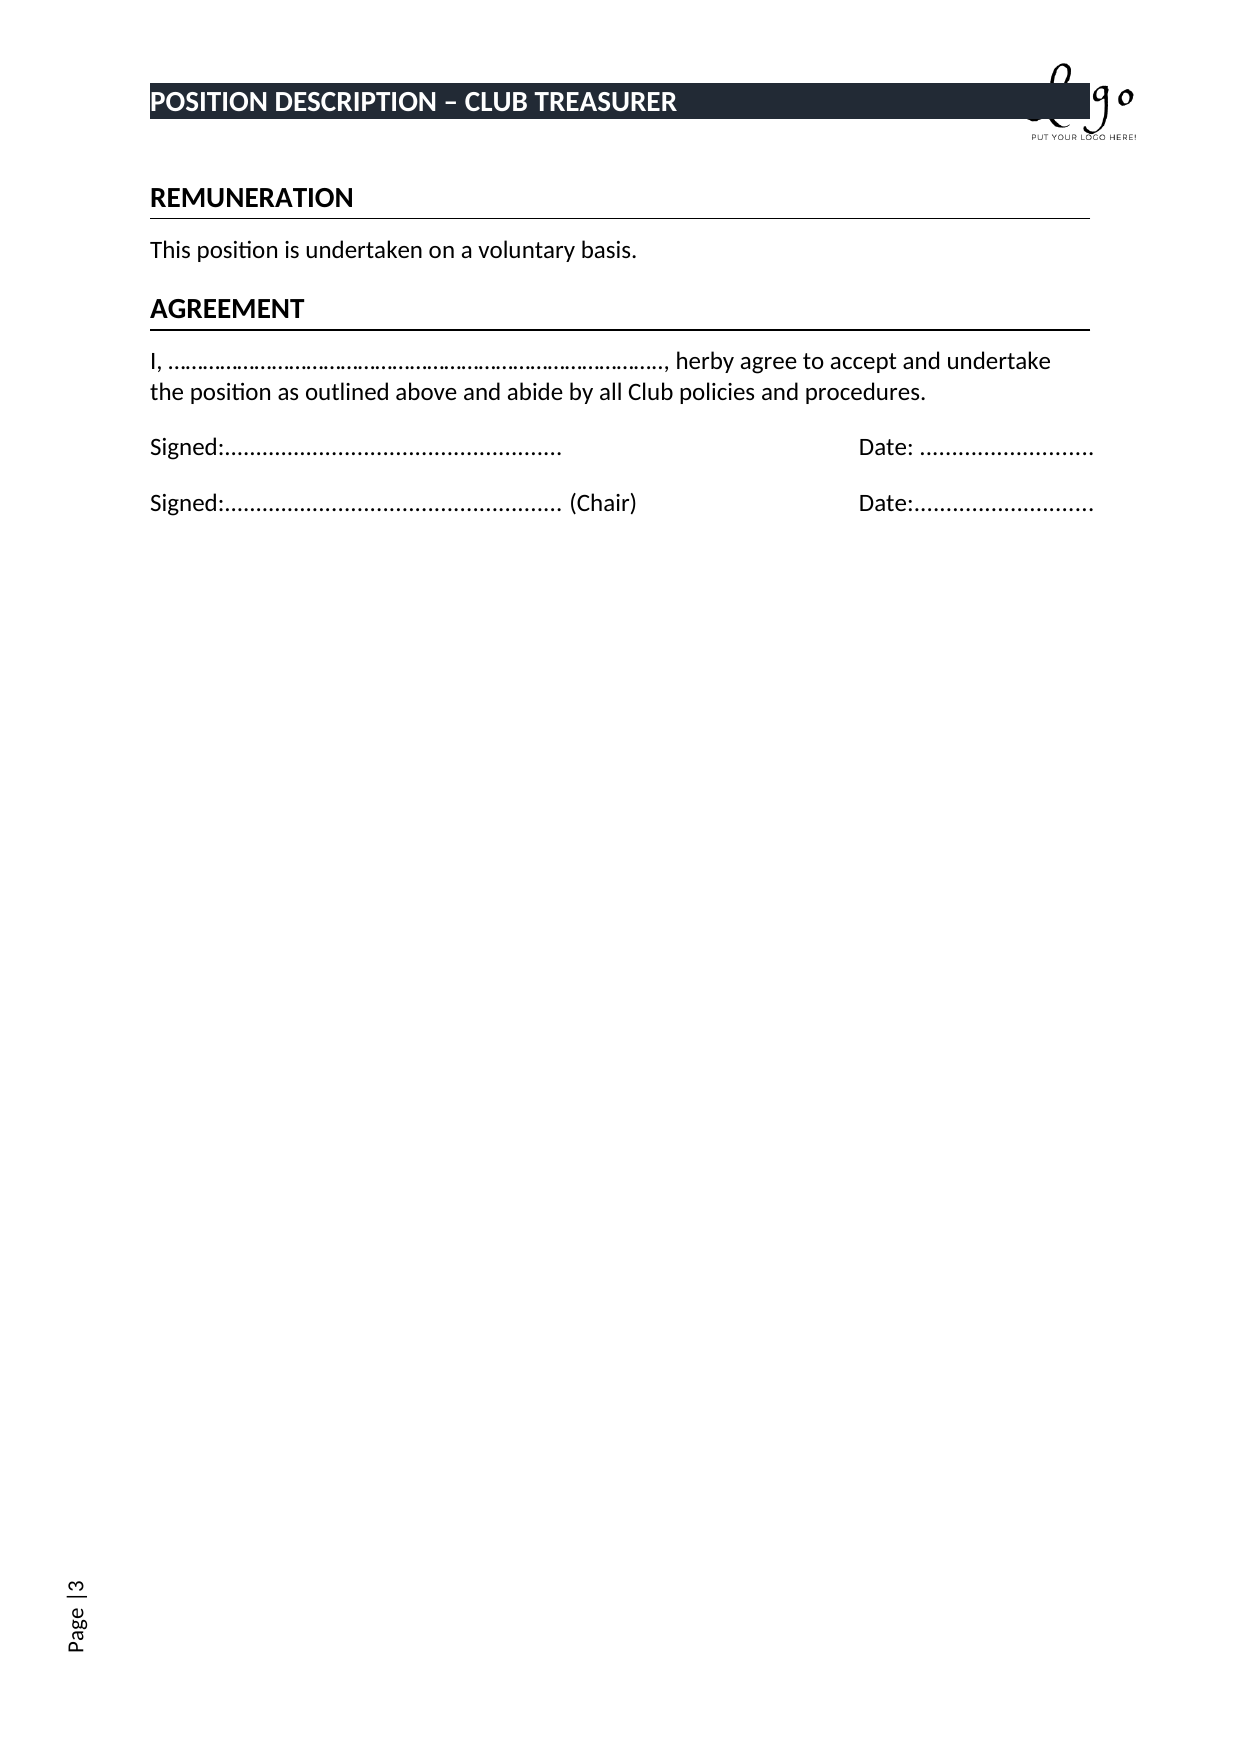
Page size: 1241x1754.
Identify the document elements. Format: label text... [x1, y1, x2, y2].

subtitle Agreement [150, 285, 1090, 329]
text Signed: Date: [150, 431, 1090, 462]
picture [1023, 54, 1144, 146]
text I, ………………………………………………………………………….., herby agree to accept and undertake the position as outlined above and abide by all Club policies and procedures. [150, 345, 1090, 406]
subtitle Remuneration [150, 174, 1090, 218]
text Signed: (Chair) Date: [150, 487, 1090, 517]
text This position is undertaken on a voluntary basis. [150, 234, 1090, 264]
